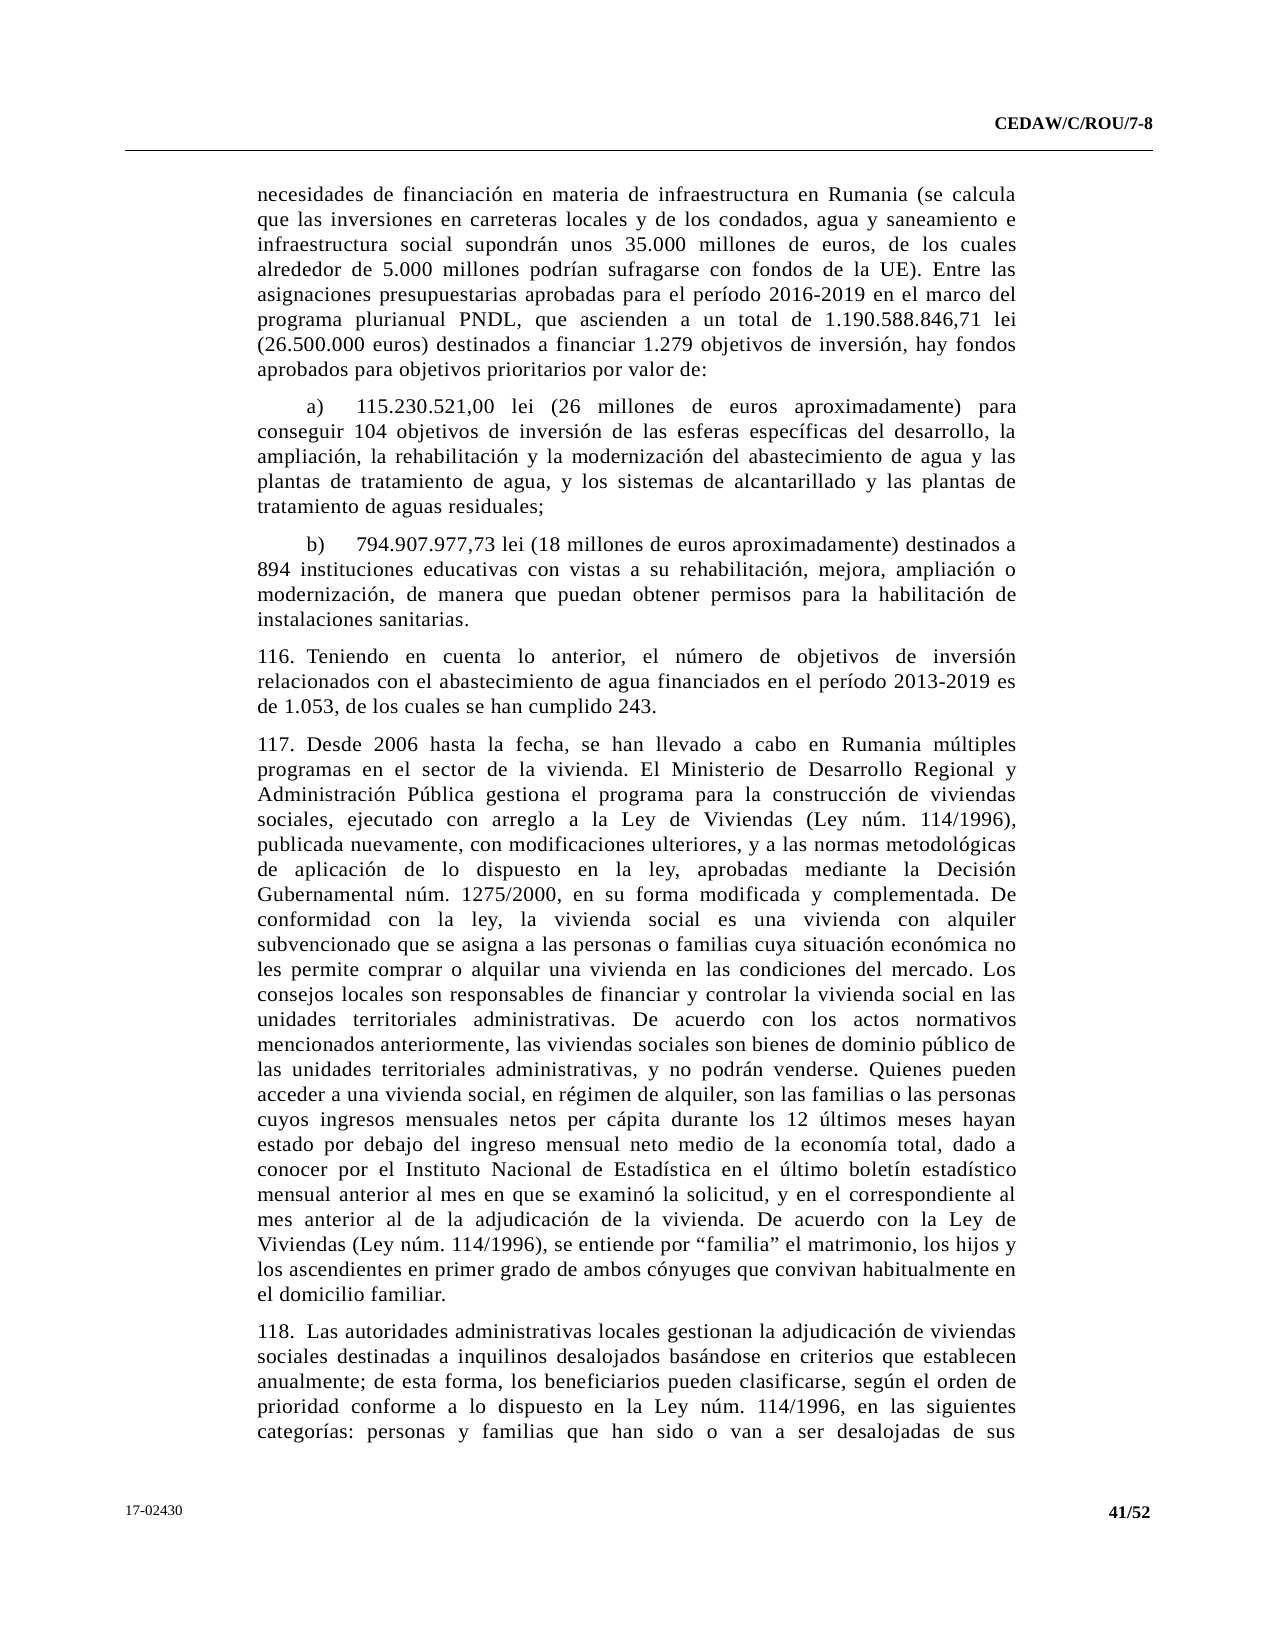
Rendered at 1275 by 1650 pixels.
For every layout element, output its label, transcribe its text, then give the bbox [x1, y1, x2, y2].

text a) 115.230.521,00 lei (26 millones de euros aproximadamente) para conseguir 104 objetivos de inversión de las esferas específicas del desarrollo, la ampliación, la rehabilitación y la modernización del abastecimiento de agua y las plantas de tratamiento de agua, y los sistemas de alcantarillado y las plantas de tratamiento de aguas residuales; [257, 394, 1018, 519]
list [257, 1319, 1018, 1444]
list Teniendo en cuenta lo anterior, el número de objetivos de inversión relacionados con el abastecimiento de agua financiados en el período 2013-2019 es de 1.053, de los cuales se han cumplido 243. [257, 644, 1018, 719]
text b) 794.907.977,73 lei (18 millones de euros aproximadamente) destinados a 894 instituciones educativas con vistas a su rehabilitación, mejora, ampliación o modernización, de manera que puedan obtener permisos para la habilitación de instalaciones sanitarias. [257, 531, 1018, 631]
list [257, 181, 1018, 381]
list Desde 2006 hasta la fecha, se han llevado a cabo en Rumania múltiples programas en el sector de la vivienda. El Ministerio de Desarrollo Regional y Administración Pública gestiona el programa para la construcción de viviendas sociales, ejecutado con arreglo a la Ley de Viviendas (Ley núm. 114/1996), publicada nuevamente, con modificaciones ulteriores, y a las normas metodológicas de aplicación de lo dispuesto en la ley, aprobadas mediante la Decisión Gubernamental núm. 1275/2000, en su forma modificada y complementada. De conformidad con la ley, la vivienda social es una vivienda con alquiler subvencionado que se asigna a las personas o familias cuya situación económica no les permite comprar o alquilar una vivienda en las condiciones del mercado. Los consejos locales son responsables de financiar y controlar la vivienda social en las unidades territoriales administrativas. De acuerdo con los actos normativos mencionados anteriormente, las viviendas sociales son bienes de dominio público de las unidades territoriales administrativas, y no podrán venderse. Quienes pueden acceder a una vivienda social, en régimen de alquiler, son las familias o las personas cuyos ingresos mensuales netos per cápita durante los 12 últimos meses hayan estado por debajo del ingreso mensual neto medio de la economía total, dado a conocer por el Instituto Nacional de Estadística en el último boletín estadístico mensual anterior al mes en que se examinó la solicitud, y en el correspondiente al mes anterior al de la adjudicación de la vivienda. De acuerdo con la Ley de Viviendas (Ley núm. 114/1996), se entiende por “familia” el matrimonio, los hijos y los ascendientes en primer grado de ambos cónyuges que convivan habitualmente en el domicilio familiar. [257, 731, 1018, 1306]
